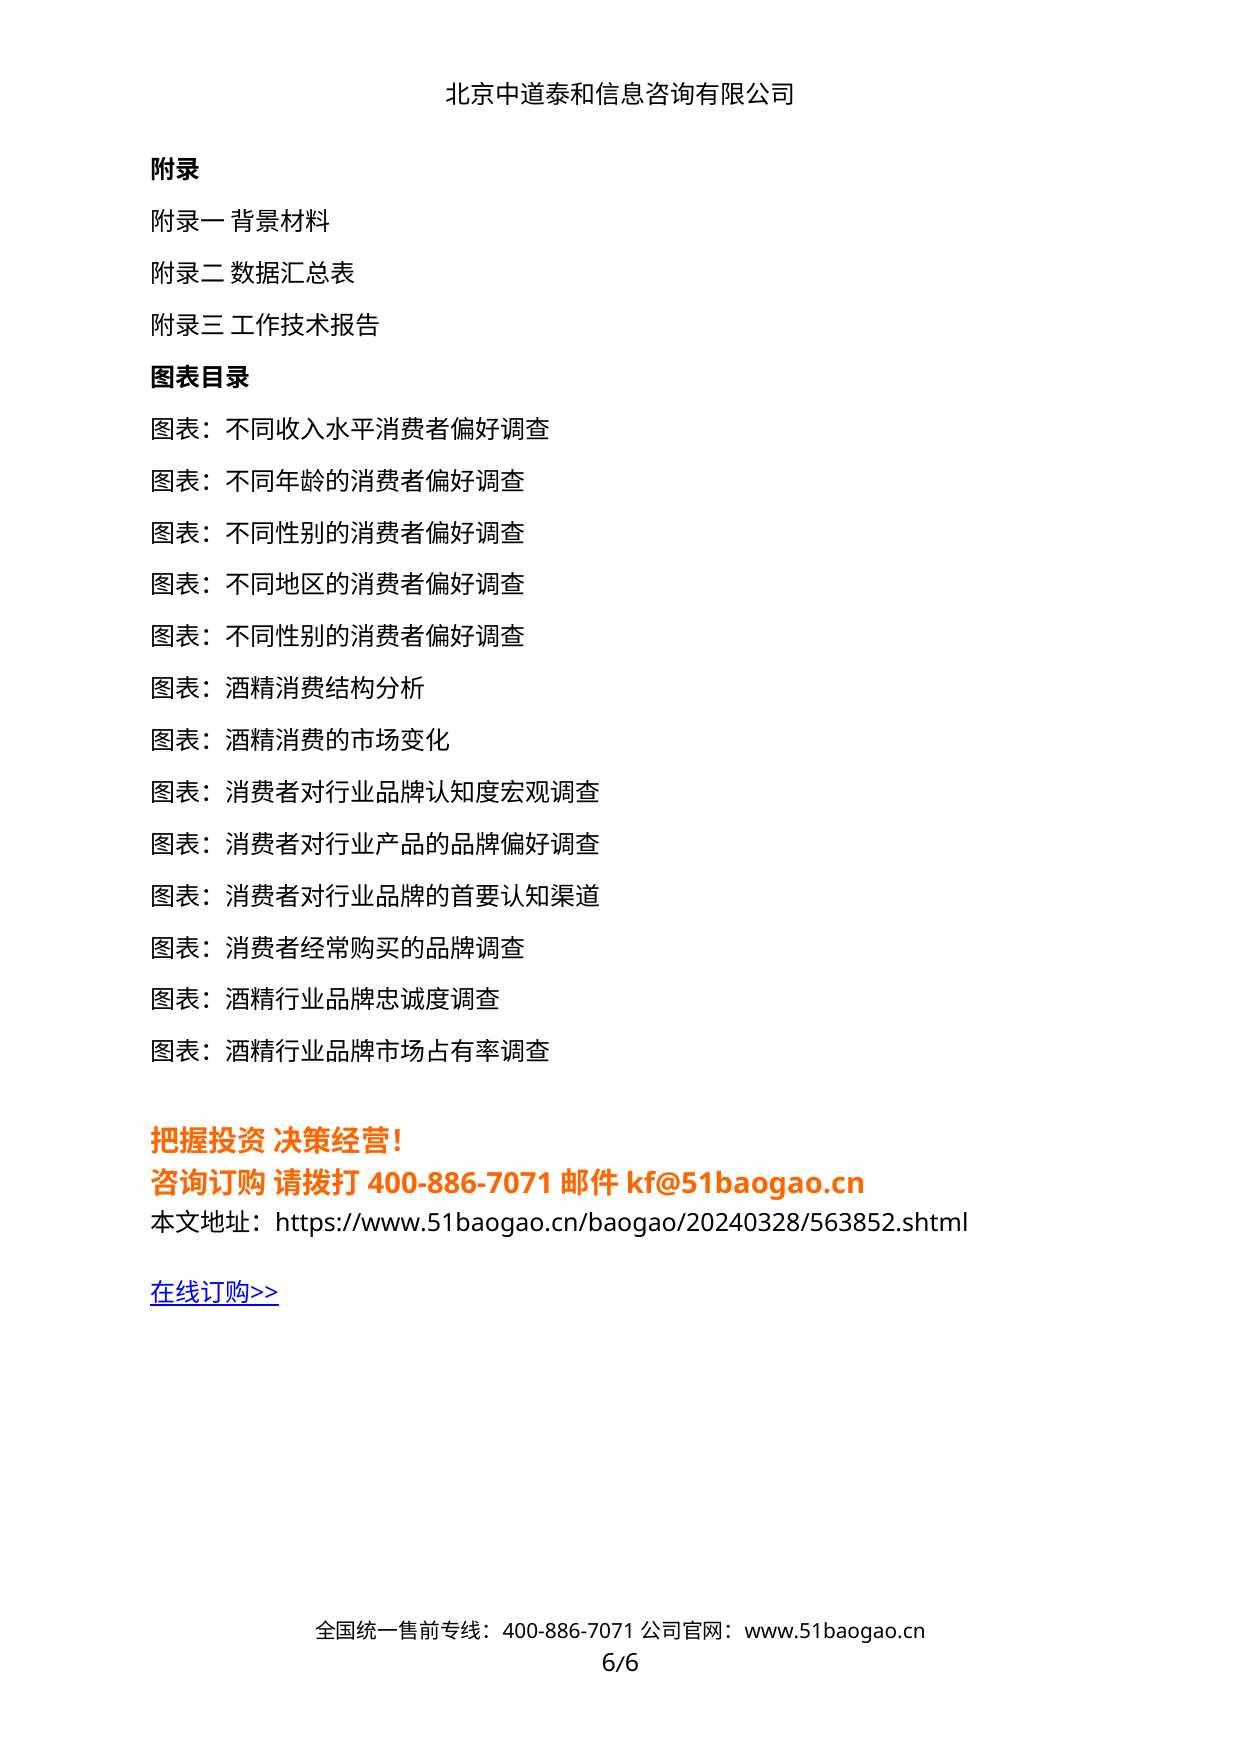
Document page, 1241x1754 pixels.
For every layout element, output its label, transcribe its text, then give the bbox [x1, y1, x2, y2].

text 图表：不同地区的消费者偏好调查 [150, 565, 1090, 601]
text 图表：不同性别的消费者偏好调查 [150, 513, 1090, 549]
text 附录一 背景材料 [150, 202, 1090, 238]
text 图表：酒精消费的市场变化 [150, 721, 1090, 757]
text 把握投资 决策经营！咨询订购 请拨打 400-886-7071 邮件 kf@51baogao.cn本文地址：https://www.51baogao.cn/baogao/20240328/563852.shtml [150, 1084, 1090, 1239]
text 图表：消费者对行业品牌认知度宏观调查 [150, 772, 1090, 809]
text 图表：酒精消费结构分析 [150, 669, 1090, 705]
text 图表：不同收入水平消费者偏好调查 [150, 409, 1090, 446]
text 图表：不同性别的消费者偏好调查 [150, 617, 1090, 653]
text 在线订购>> [150, 1239, 1090, 1309]
text 附录 [150, 150, 1090, 186]
text 图表：消费者经常购买的品牌调查 [150, 928, 1090, 964]
text 图表：酒精行业品牌市场占有率调查 [150, 1032, 1090, 1068]
text 图表：消费者对行业产品的品牌偏好调查 [150, 824, 1090, 861]
text 图表目录 [150, 357, 1090, 394]
text 图表：不同年龄的消费者偏好调查 [150, 461, 1090, 497]
text 附录二 数据汇总表 [150, 254, 1090, 290]
text 图表：消费者对行业品牌的首要认知渠道 [150, 876, 1090, 912]
text 附录三 工作技术报告 [150, 306, 1090, 342]
text 图表：酒精行业品牌忠诚度调查 [150, 980, 1090, 1016]
